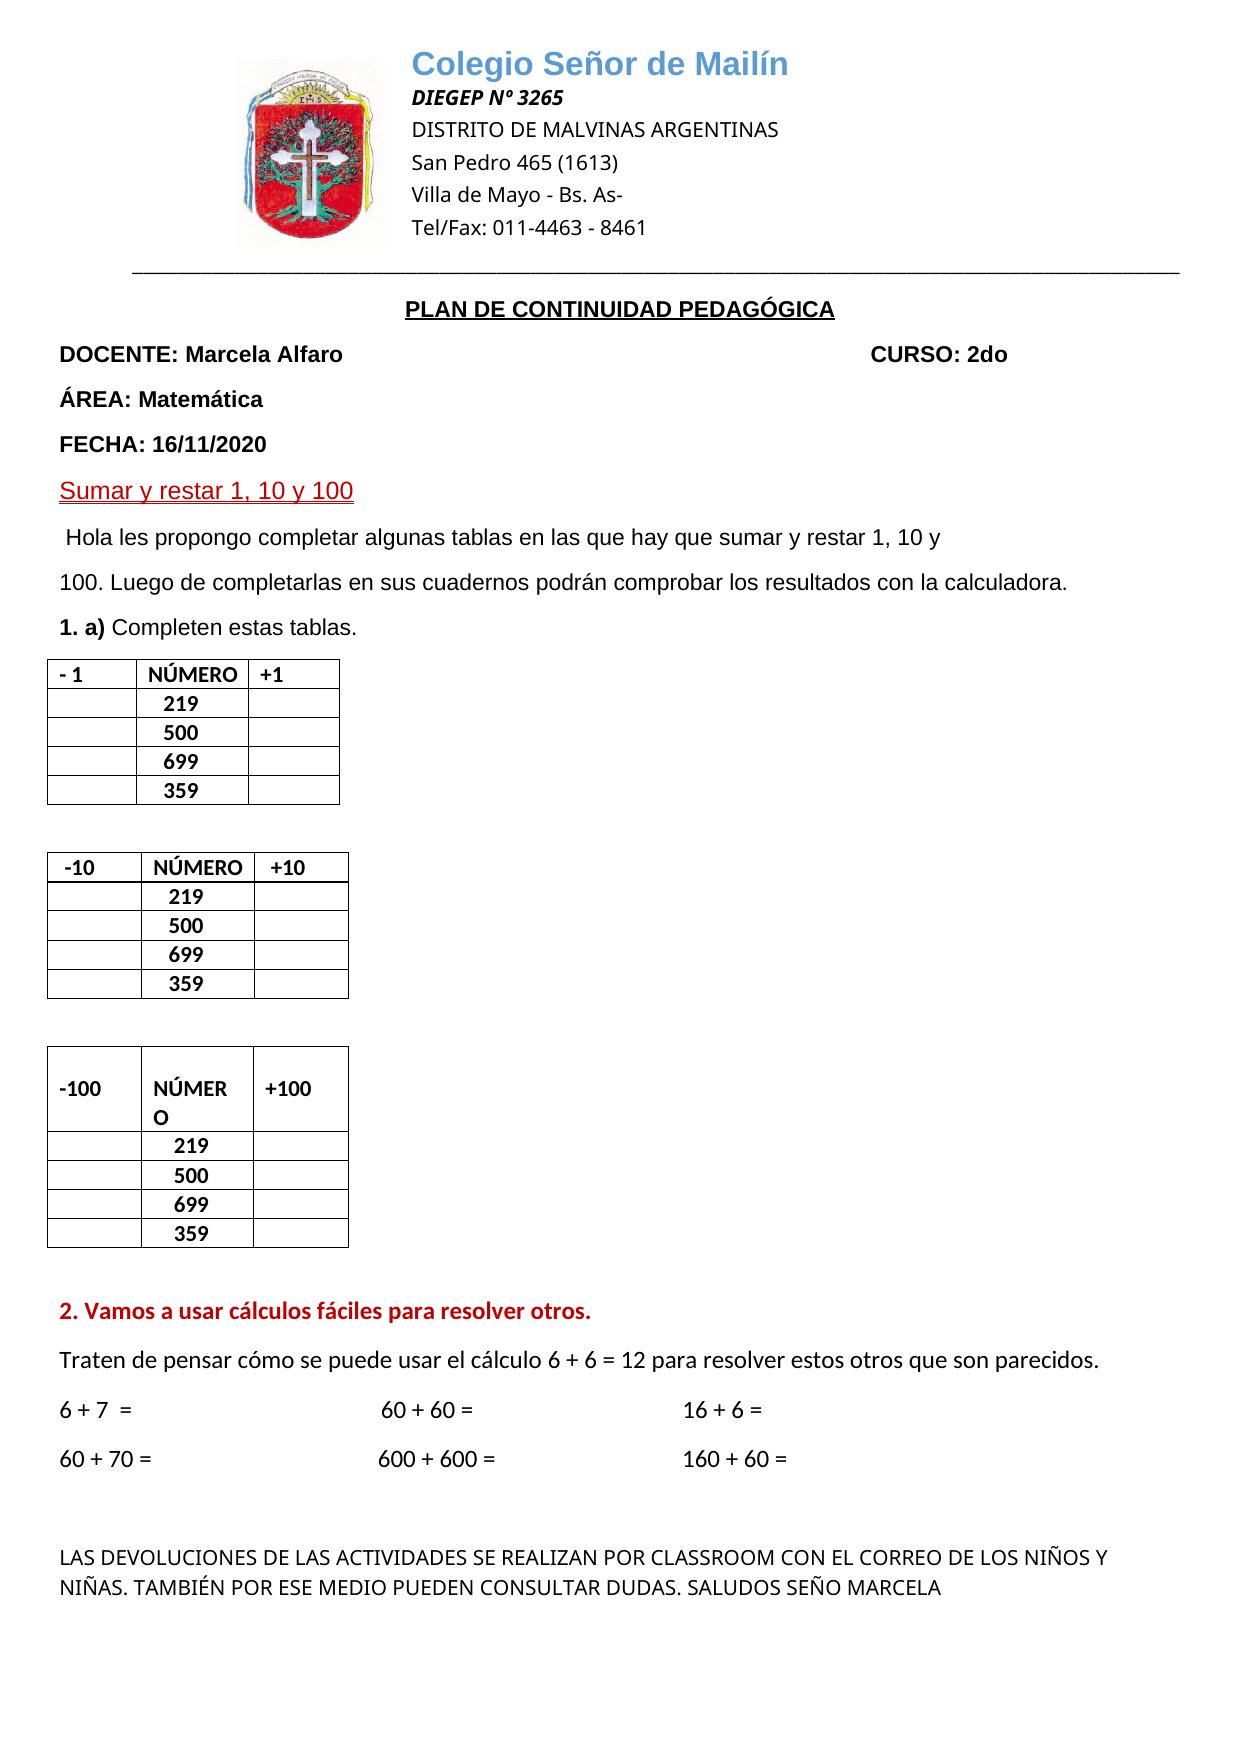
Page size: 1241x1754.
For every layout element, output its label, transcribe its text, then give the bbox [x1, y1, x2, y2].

table_cell 699 [142, 1190, 253, 1218]
table_cell [48, 941, 141, 968]
text 6 + 7 = 60 + 60 = 16 + 6 = [59, 1394, 1181, 1424]
table_cell [255, 941, 348, 968]
text DOCENTE: Marcela Alfaro CURSO: 2do [59, 341, 1181, 367]
table_cell 699 [137, 747, 248, 775]
table_cell 359 [142, 970, 254, 998]
table_header +100 [254, 1047, 348, 1131]
table_cell [48, 1161, 141, 1189]
table_cell [48, 911, 141, 939]
table_header +1 [249, 660, 339, 688]
picture [235, 59, 386, 247]
table_cell 359 [142, 1219, 253, 1247]
table_cell [249, 776, 339, 804]
text PLAN DE CONTINUIDAD PEDAGÓGICA [59, 296, 1181, 322]
table_cell [48, 1190, 141, 1218]
table_cell [48, 883, 141, 910]
table_header +10 [255, 853, 348, 881]
table_header -10 [48, 853, 141, 881]
text ____________________________________________________________________________________________ [59, 59, 1181, 277]
text 100. Luego de completarlas en sus cuadernos podrán comprobar los resultados con la calculadora. [59, 569, 1181, 595]
table_cell 219 [142, 1132, 253, 1160]
table_cell [249, 747, 339, 775]
table_cell [48, 776, 136, 804]
text Traten de pensar cómo se puede usar el cálculo 6 + 6 = 12 para resolver estos otros que son parecidos. [59, 1344, 1181, 1375]
table_cell [48, 689, 136, 717]
table_header - 1 [48, 660, 136, 688]
table_cell 500 [142, 911, 254, 939]
table_cell 500 [137, 718, 248, 746]
table_cell [48, 747, 136, 775]
table_cell [48, 1219, 141, 1247]
text 1. a) Completen estas tablas. [59, 614, 1181, 640]
table_cell [255, 883, 348, 910]
table_cell 219 [137, 689, 248, 717]
table_cell [48, 970, 141, 998]
table_cell [254, 1161, 348, 1189]
text ÁREA: Matemática [59, 386, 1181, 412]
text FECHA: 16/11/2020 [59, 431, 1181, 457]
text LAS DEVOLUCIONES DE LAS ACTIVIDADES SE REALIZAN POR CLASSROOM CON EL CORREO DE LOS NIÑOS Y NIÑAS. TAMBIÉN POR ESE MEDIO PUEDEN CONSULTAR DUDAS. SALUDOS SEÑO MARCELA [59, 1543, 1181, 1602]
table_header NÚMERO [142, 1047, 253, 1131]
text Sumar y restar 1, 10 y 100 [59, 476, 1181, 505]
table_cell [249, 689, 339, 717]
table_cell [254, 1132, 348, 1160]
text 2. Vamos a usar cálculos fáciles para resolver otros. [59, 1295, 1181, 1325]
text Hola les propongo completar algunas tablas en las que hay que sumar y restar 1, 10 y [59, 524, 1181, 550]
table_cell 699 [142, 941, 254, 968]
table_cell [48, 718, 136, 746]
table_cell [255, 970, 348, 998]
text 60 + 70 = 600 + 600 = 160 + 60 = [59, 1443, 1181, 1474]
table_cell [255, 911, 348, 939]
table_cell [48, 1132, 141, 1160]
table_cell [249, 718, 339, 746]
table_header Colegio Señor de Mailín DIEGEP Nº 3265 DISTRITO DE MALVINAS ARGENTINAS San Pedro 465 (1613) Villa de Mayo - Bs. As- Tel/Fax: 011-4463 - 8461 [400, 44, 840, 246]
table_cell [254, 1190, 348, 1218]
table_header -100 [48, 1047, 141, 1131]
table_header NÚMERO [137, 660, 248, 688]
table_cell [254, 1219, 348, 1247]
table_header NÚMERO [142, 853, 254, 881]
table_cell 500 [142, 1161, 253, 1189]
table_cell 219 [142, 883, 254, 910]
table_cell 359 [137, 776, 248, 804]
